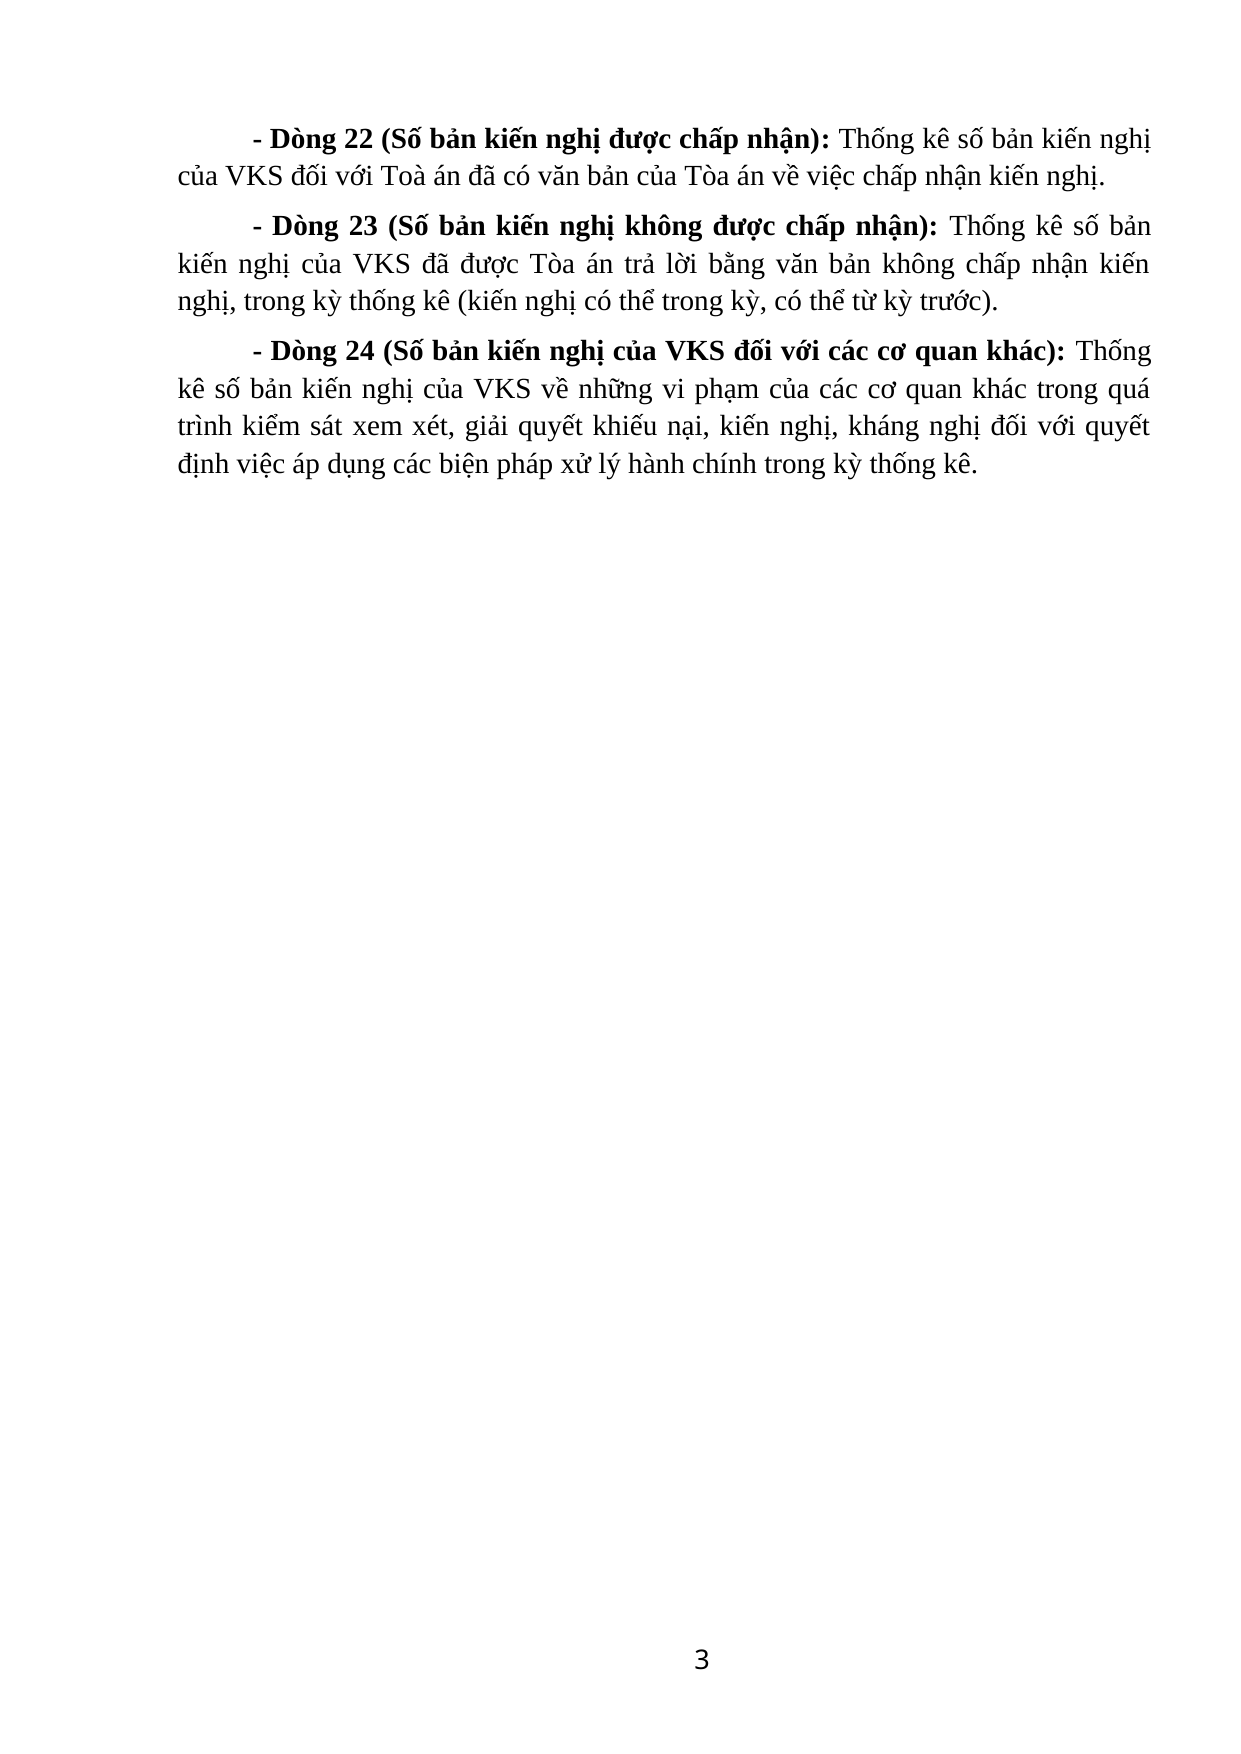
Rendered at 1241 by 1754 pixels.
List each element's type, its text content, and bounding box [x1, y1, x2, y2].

text - Dòng 24 (Số bản kiến nghị của VKS đối với các cơ quan khác): Thống kê số bản kiến nghị của VKS về những vi phạm của các cơ quan khác trong quá trình kiểm sát xem xét, giải quyết khiếu nại, kiến nghị, kháng nghị đối với quyết định việc áp dụng các biện pháp xử lý hành chính trong kỳ thống kê. [177, 331, 1152, 481]
text - Dòng 22 (Số bản kiến nghị được chấp nhận): Thống kê số bản kiến nghị của VKS đối với Toà án đã có văn bản của Tòa án về việc chấp nhận kiến nghị. [177, 118, 1152, 193]
text - Dòng 23 (Số bản kiến nghị không được chấp nhận): Thống kê số bản kiến nghị của VKS đã được Tòa án trả lời bằng văn bản không chấp nhận kiến nghị, trong kỳ thống kê (kiến nghị có thể trong kỳ, có thể từ kỳ trước). [177, 206, 1152, 318]
